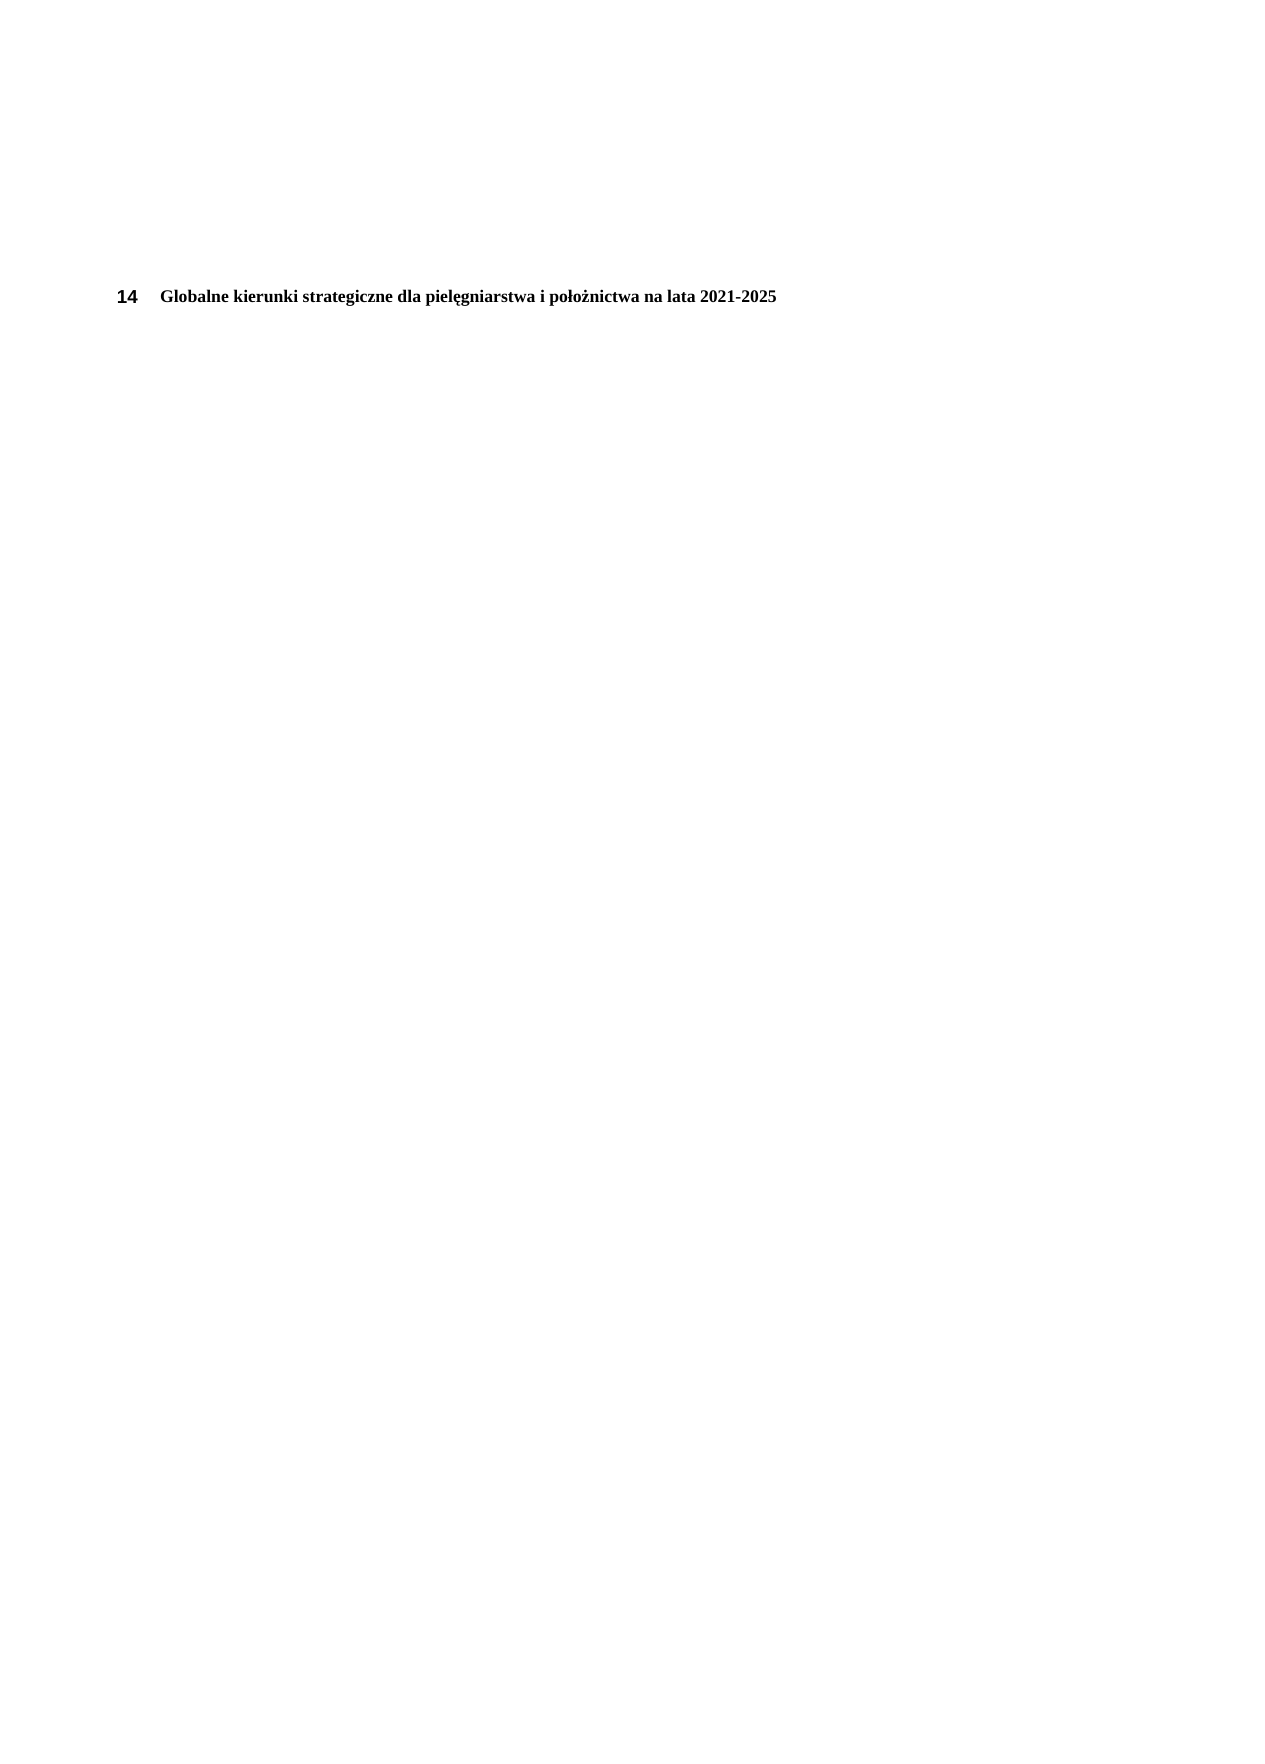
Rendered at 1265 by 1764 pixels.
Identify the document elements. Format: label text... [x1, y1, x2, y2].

text Globalne kierunki strategiczne dla pielęgniarstwa i położnictwa na lata 2021-2025 [148, 286, 1117, 307]
